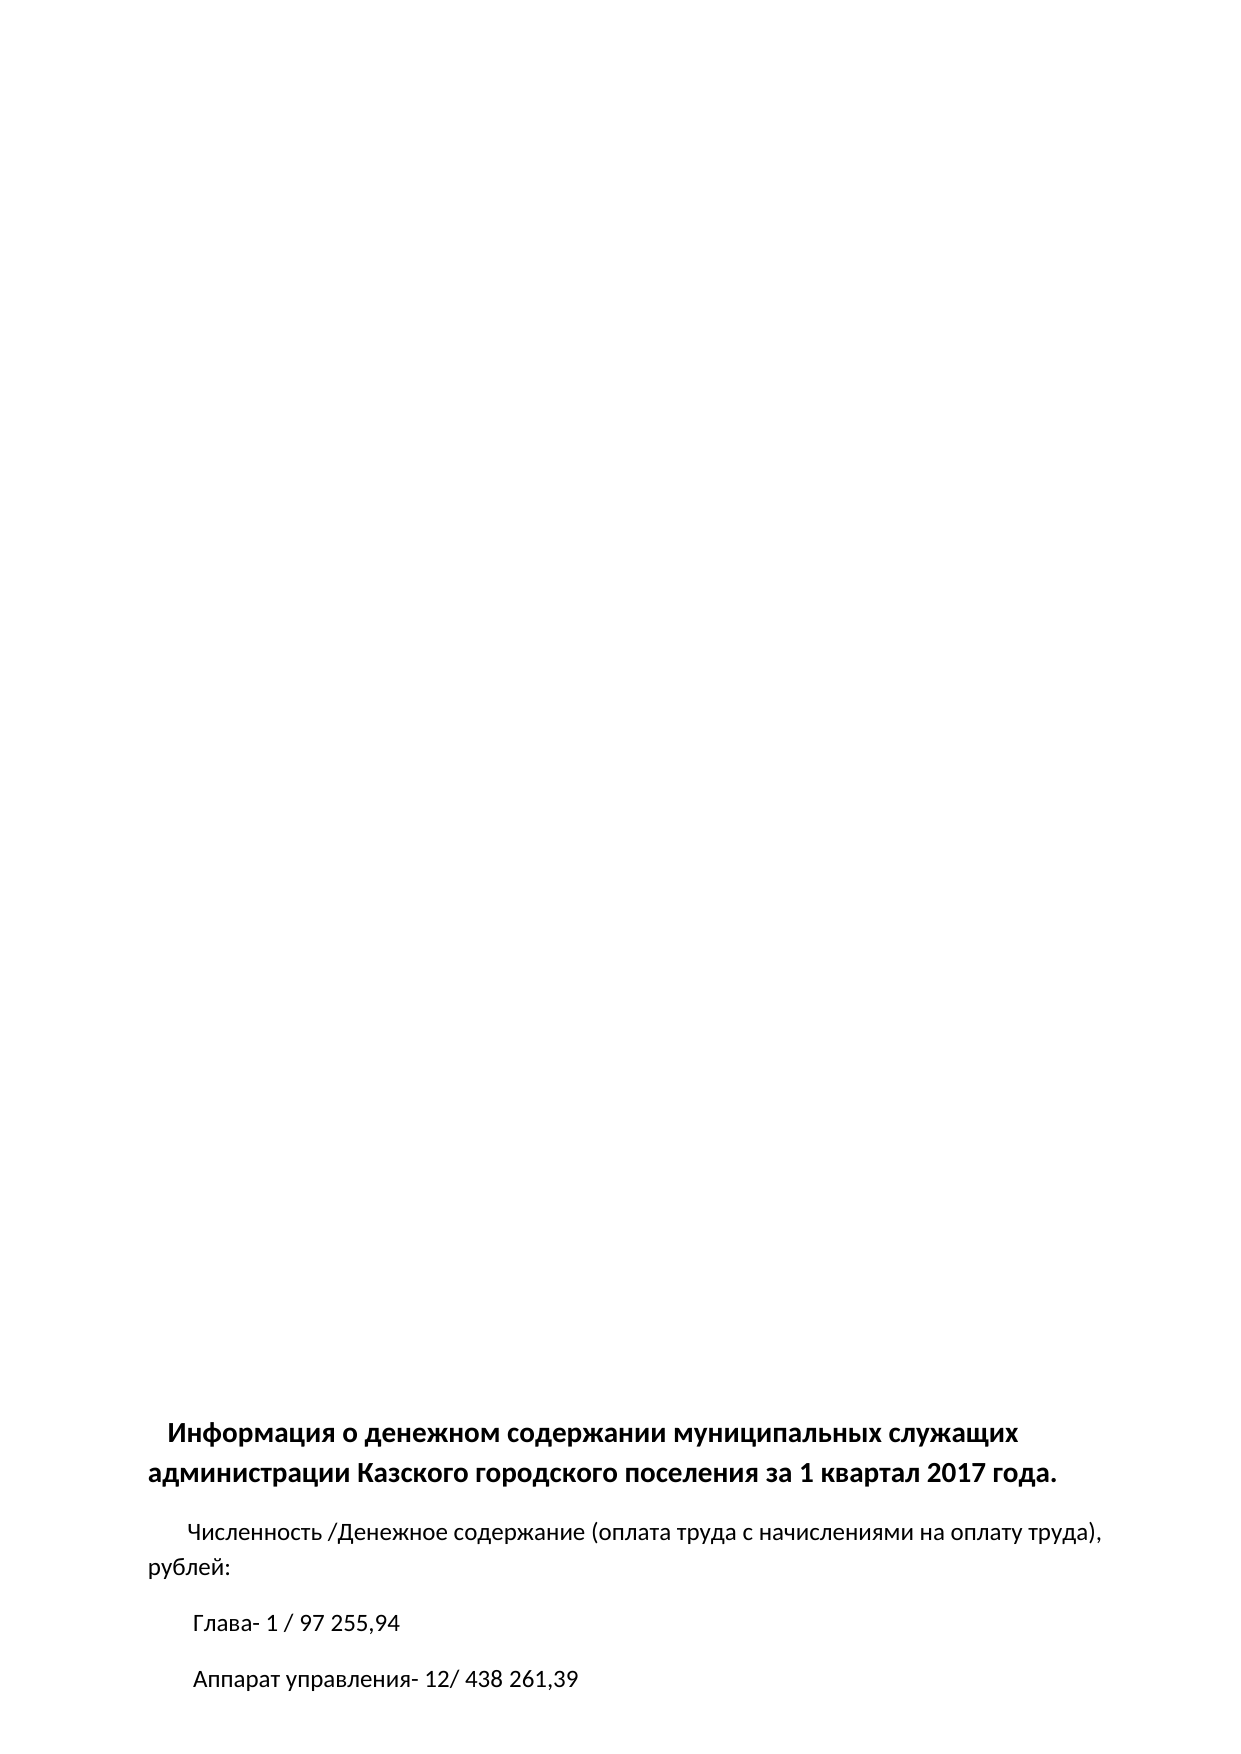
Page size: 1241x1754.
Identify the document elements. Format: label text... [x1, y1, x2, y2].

text Численность /Денежное содержание (оплата труда с начислениями на оплату труда), рублей: [148, 1516, 1166, 1582]
text Глава- 1 / 97 255,94 [148, 1607, 1166, 1638]
text Информация о денежном содержании муниципальных служащих администрации Казского городского поселения за 1 квартал 2017 года. [148, 1414, 1166, 1490]
text Аппарат управления- 12/ 438 261,39 [148, 1663, 1166, 1693]
